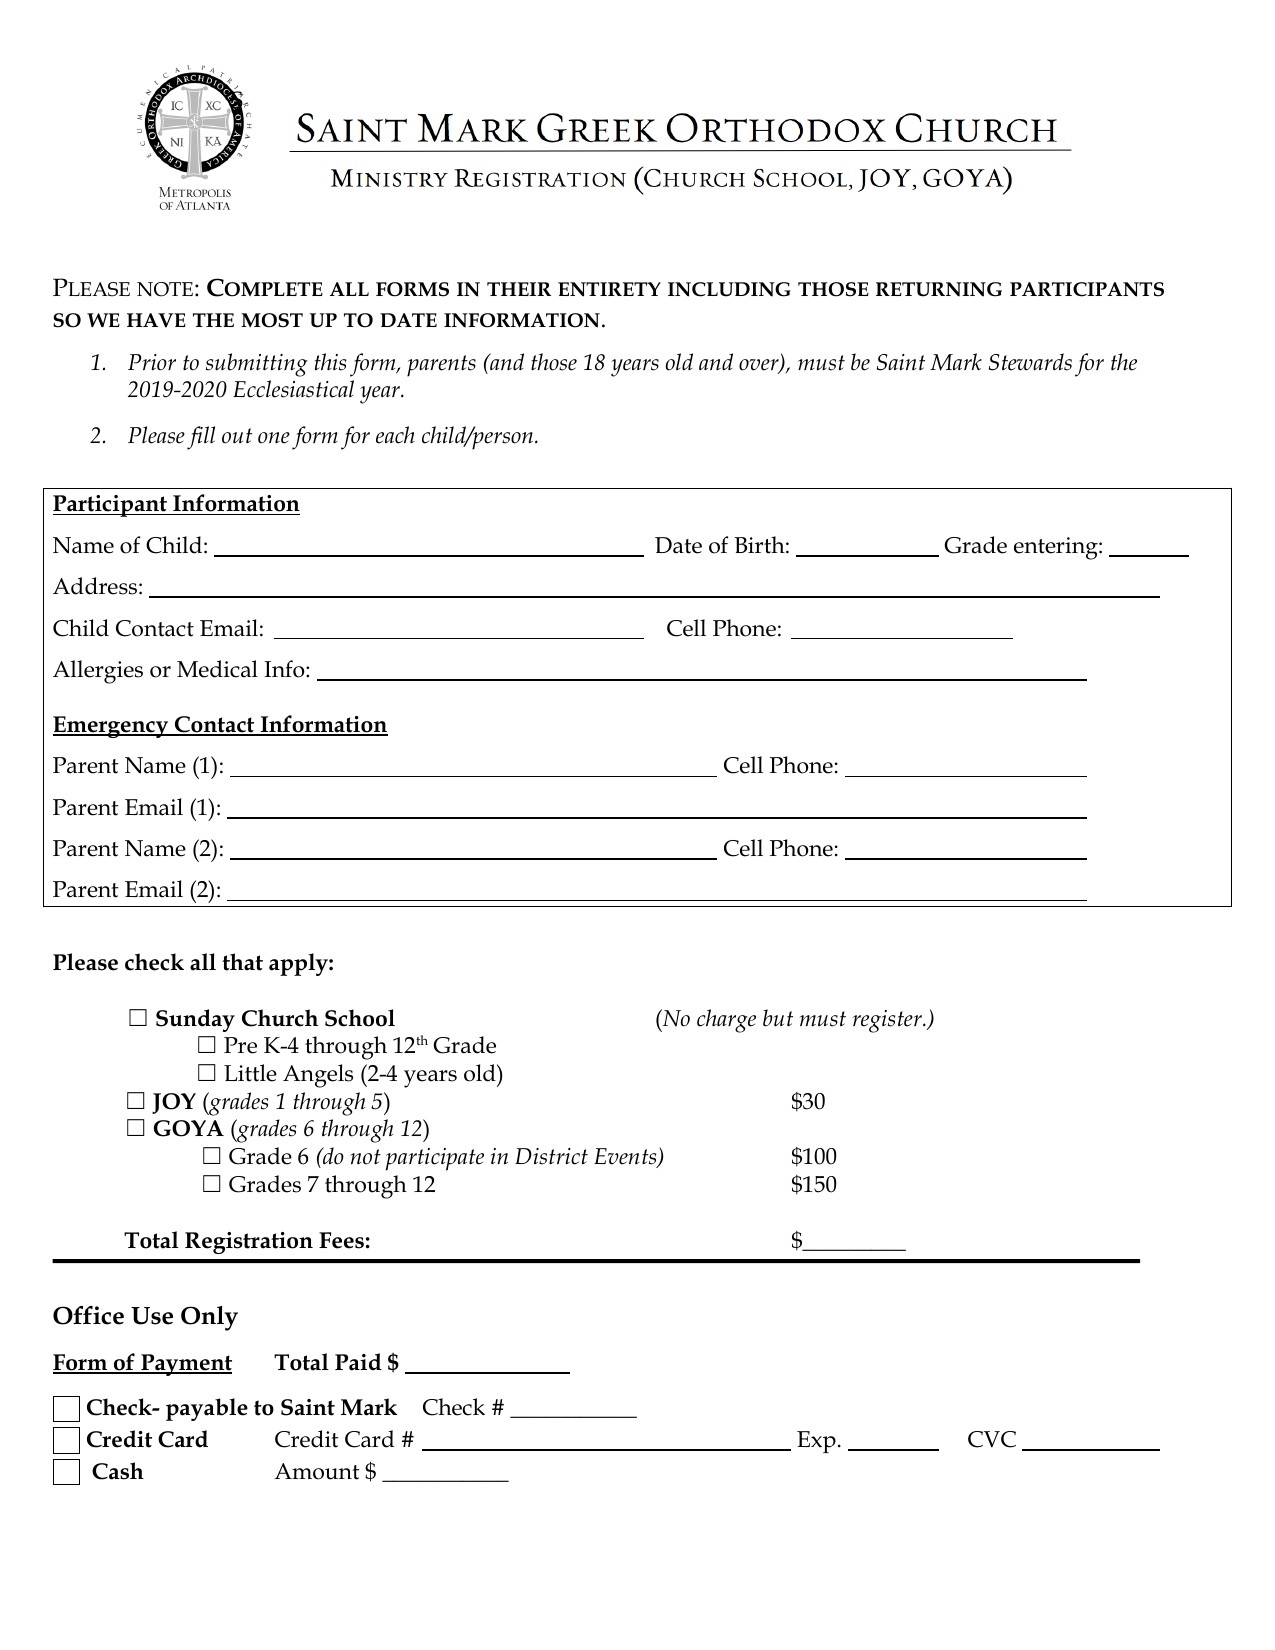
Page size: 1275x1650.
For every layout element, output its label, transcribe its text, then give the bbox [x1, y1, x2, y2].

text Office Use Only [52, 1301, 1222, 1331]
text Emergency Contact Information [52, 711, 1222, 739]
text ☐ Sunday Church School (No charge but must register.) ☐ Pre K-4 through 12th Grade ☐ Little Angels (2-4 years old) [126, 1005, 1185, 1088]
text Parent Name (1): Cell Phone: [44, 749, 1231, 780]
text Parent Email (2): [44, 874, 1231, 906]
text Parent Name (2): Cell Phone: [44, 832, 1231, 863]
text Allergies or Medical Info: [44, 653, 1231, 684]
list Please fill out one form for each child/person. [90, 422, 1185, 479]
text Please check all that apply: [52, 949, 1185, 1005]
text ☐ GOYA (grades 6 through 12) [52, 1116, 1185, 1143]
text Address: [44, 570, 1231, 601]
text ☐ Grade 6 (do not participate in District Events) $100 [126, 1143, 1185, 1171]
text Form of Payment Total Paid $ [52, 1349, 1222, 1377]
text Total Registration Fees: $_________ [52, 1227, 1185, 1288]
text Name of Child: Date of Birth: Grade entering: [44, 529, 1231, 560]
picture [125, 42, 1090, 238]
text ☐ JOY (grades 1 through 5) $30 [52, 1088, 1185, 1116]
text Check- payable to Saint Mark Check # ___________ Credit Card Credit Card # Exp. CVC Cash Amount $ ___________ [52, 1394, 1222, 1486]
list Prior to submitting this form, parents (and those 18 years old and over), must be Saint Mark Stewards for the 2019-2020 Ecclesiastical year. [90, 349, 1185, 404]
subtitle Please note: Complete all forms in their entirety including those returning participants so we have the most up to date information. [52, 274, 1185, 334]
text ☐ Grades 7 through 12 $150 [52, 1171, 1185, 1198]
text Child Contact Email: Cell Phone: [44, 612, 1231, 642]
text Parent Email (1): [44, 791, 1231, 822]
text Participant Information [44, 489, 1231, 518]
